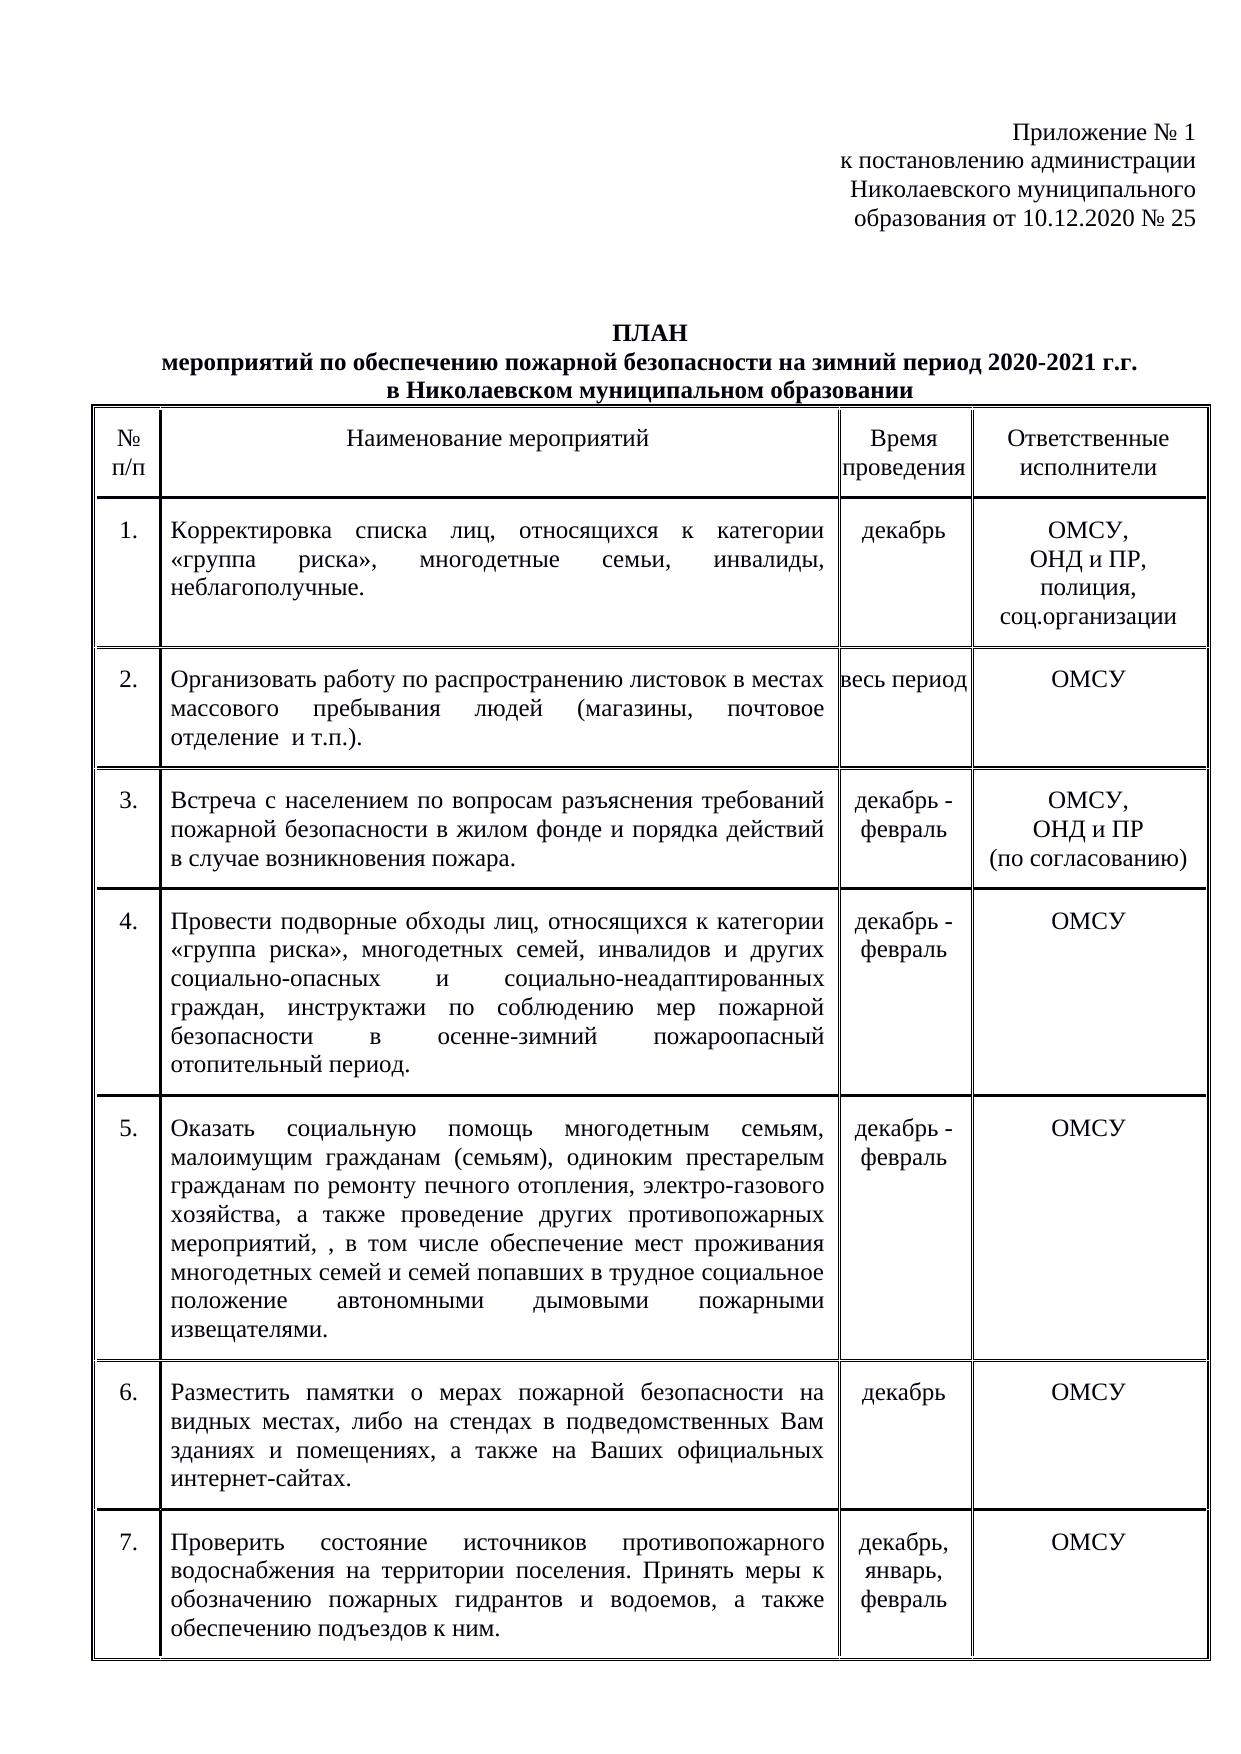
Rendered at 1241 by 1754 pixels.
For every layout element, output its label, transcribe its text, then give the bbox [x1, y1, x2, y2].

table_header Время проведения [840, 408, 972, 496]
table_cell ОМСУ [974, 1094, 1207, 1358]
table_cell ОМСУ [974, 1359, 1208, 1508]
table_cell Корректировка списка лиц, относящихся к категории «группа риска», многодетные семьи, инвалиды, неблагополучные. [162, 499, 838, 646]
table_cell 3. [95, 766, 159, 887]
table_cell Организовать работу по распространению листовок в местах массового пребывания людей (магазины, почтовое отделение и т.п.). [162, 649, 838, 766]
table_cell Провести подворные обходы лиц, относящихся к категории «группа риска», многодетных семей, инвалидов и других социально-опасных и социально-неадаптированных граждан, инструктажи по соблюдению мер пожарной безопасности в осенне-зимний пожароопасный отопительный период. [162, 890, 838, 1094]
table_cell 1. [95, 496, 159, 646]
table_cell Встреча с населением по вопросам разъяснения требований пожарной безопасности в жилом фонде и порядка действий в случае возникновения пожара. [162, 770, 838, 887]
table_cell декабрь, январь, февраль [840, 1511, 972, 1657]
table_cell 5. [95, 1094, 159, 1358]
table_cell ОМСУ [974, 887, 1207, 1094]
text образования от 10.12.2020 № 25 [103, 203, 1196, 232]
table_cell декабрь [841, 1362, 971, 1508]
text в Николаевском муниципальном образовании [103, 375, 1196, 404]
table_cell ОМСУ [973, 646, 1209, 766]
table_cell Разместить памятки о мерах пожарной безопасности на видных местах, либо на стендах в подведомственных Вам зданиях и помещениях, а также на Ваших официальных интернет-сайтах. [162, 1362, 838, 1508]
text мероприятий по обеспечению пожарной безопасности на зимний период 2020-2021 г.г. [103, 347, 1196, 375]
table_cell ОМСУ, ОНД и ПР, полиция, соц.организации [974, 496, 1207, 646]
table_cell декабрь - февраль [841, 1097, 971, 1358]
table_cell Проверить состояние источников противопожарного водоснабжения на территории поселения. Принять меры к обозначению пожарных гидрантов и водоемов, а также обеспечению подъездов к ним. [160, 1511, 839, 1657]
table_cell ОМСУ [973, 1508, 1209, 1657]
table_cell декабрь - февраль [841, 770, 971, 887]
table_cell 4. [95, 887, 159, 1094]
text ПЛАН [103, 318, 1196, 347]
table_cell 6. [95, 1359, 159, 1508]
text Николаевского муниципального [103, 174, 1196, 203]
table_cell Оказать социальную помощь многодетным семьям, малоимущим гражданам (семьям), одиноким престарелым гражданам по ремонту печного отопления, электро-газового хозяйства, а также проведение других противопожарных мероприятий, , в том числе обеспечение мест проживания многодетных семей и семей попавших в трудное социальное положение автономными дымовыми пожарными извещателями. [162, 1097, 838, 1358]
table_cell 7. [93, 1508, 160, 1657]
table_header Наименование мероприятий [160, 408, 839, 496]
table_header № п/п [95, 408, 160, 496]
table_header Ответственные исполнители [973, 408, 1207, 496]
table_cell 2. [93, 646, 160, 766]
table_cell декабрь [841, 499, 971, 646]
text к постановлению администрации [103, 145, 1196, 174]
table_cell декабрь - февраль [841, 890, 971, 1094]
text Приложение № 1 [103, 117, 1196, 145]
table_cell весь период [841, 649, 971, 766]
table_cell ОМСУ, ОНД и ПР (по согласованию) [974, 766, 1208, 887]
